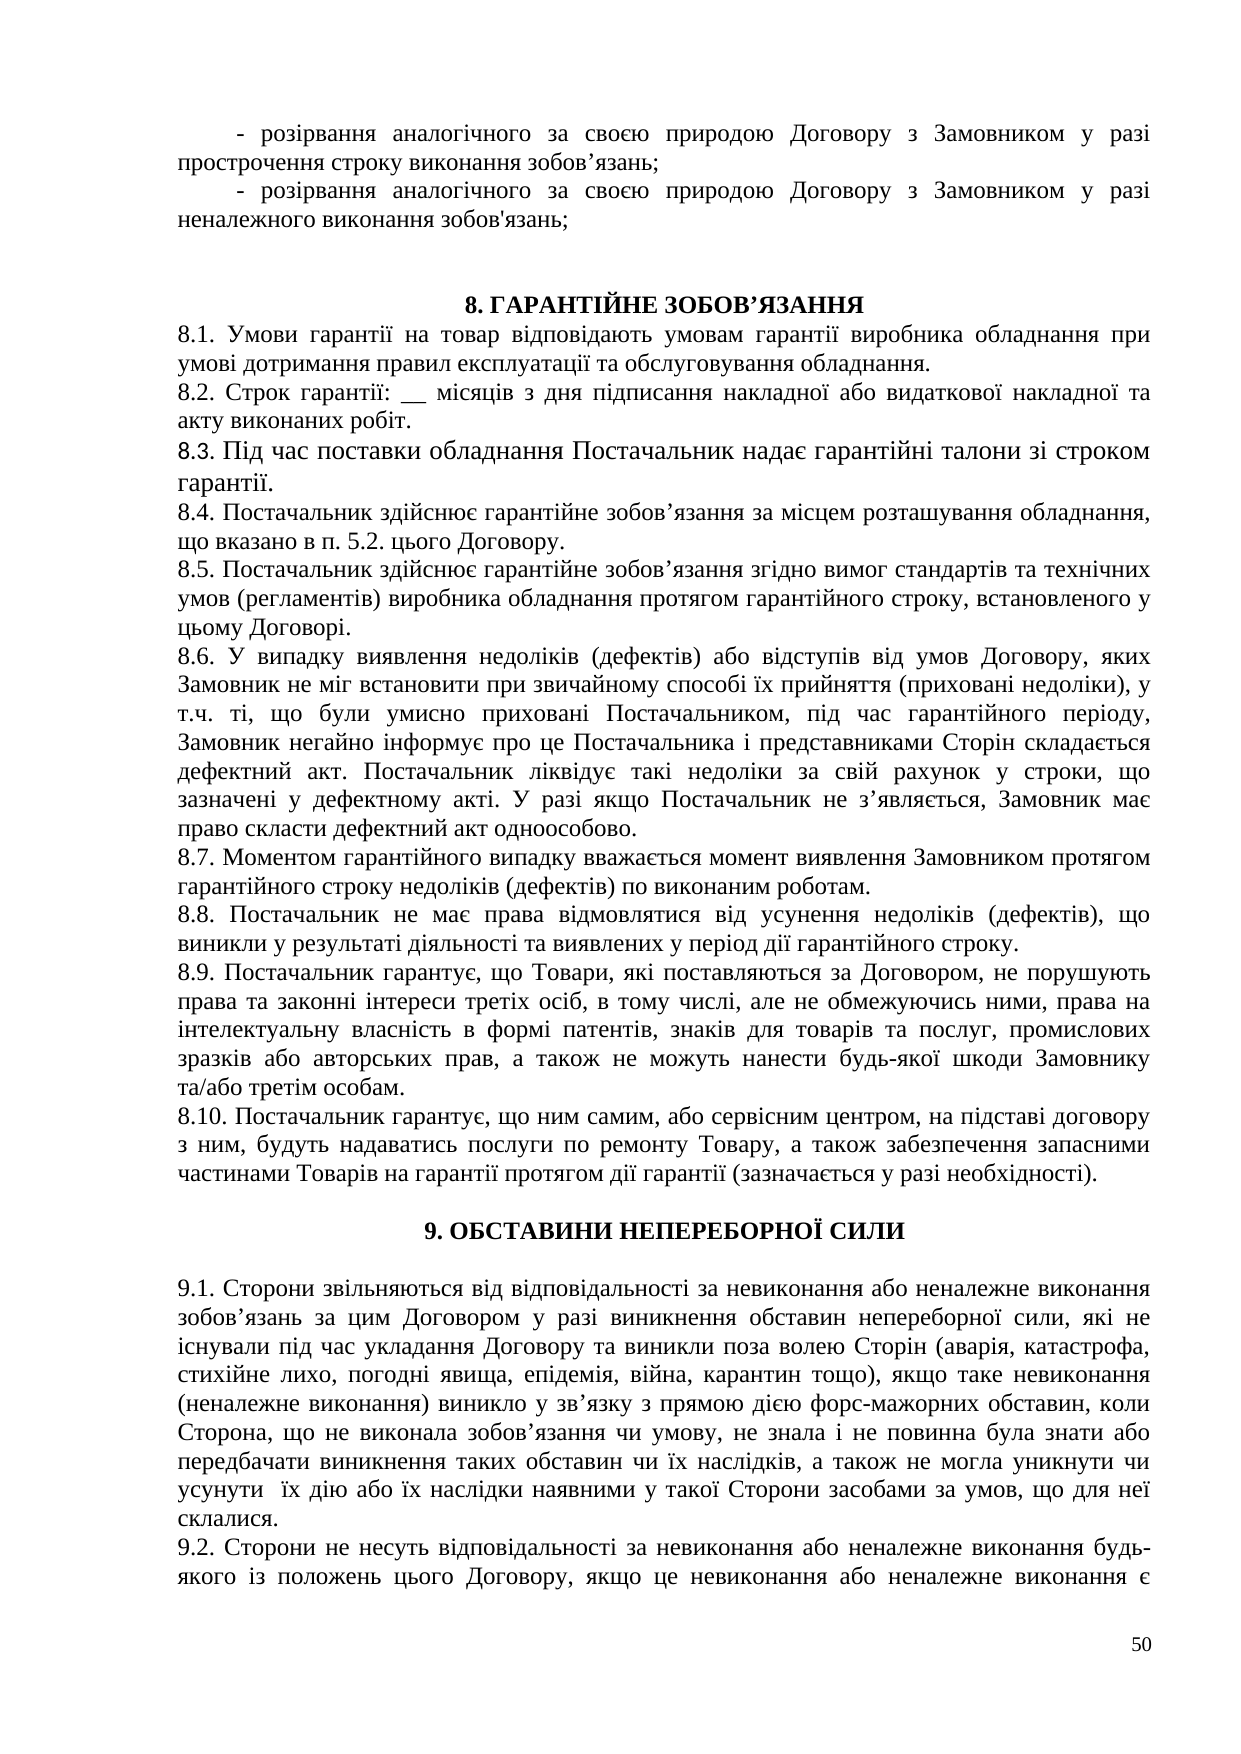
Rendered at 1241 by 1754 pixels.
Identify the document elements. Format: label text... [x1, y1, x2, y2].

text - розірвання аналогічного за своєю природою Договору з Замовником у разі неналежного виконання зобов'язань; [177, 176, 1152, 233]
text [177, 1532, 1152, 1589]
text 8.9. Постачальник гарантує, що Товари, які поставляються за Договором, не порушують права та законні інтереси третіх осіб, в тому числі, але не обмежуючись ними, права на інтелектуальну власність в формі патентів, знаків для товарів та послуг, промислових зразків або авторських прав, а також не можуть нанести будь-якої шкоди Замовнику та/або третім особам. [177, 957, 1152, 1101]
text 8.7. Моментом гарантійного випадку вважається момент виявлення Замовником протягом гарантійного строку недоліків (дефектів) по виконаним роботам. [177, 842, 1152, 899]
text - розірвання аналогічного за своєю природою Договору з Замовником у разі прострочення строку виконання зобов’язань; [177, 118, 1152, 176]
text 8.8. Постачальник не має права відмовлятися від усунення недоліків (дефектів), що виникли у результаті діяльності та виявлених у період дії гарантійного строку. [177, 899, 1152, 957]
text 8.3. Під час поставки обладнання Постачальник надає гарантійні талони зі строком гарантії. [177, 434, 1152, 497]
text 8.10. Постачальник гарантує, що ним самим, або сервісним центром, на підставі договору з ним, будуть надаватись послуги по ремонту Товару, а також забезпечення запасними частинами Товарів на гарантії протягом дії гарантії (зазначається у разі необхідності). [177, 1101, 1152, 1187]
text 8. ГАРАНТІЙНЕ ЗОБОВ’ЯЗАННЯ [177, 291, 1152, 319]
text 9.1. Сторони звільняються від відповідальності за невиконання або неналежне виконання зобов’язань за цим Договором у разі виникнення обставин непереборної сили, які не існували під час укладання Договору та виникли поза волею Сторін (аварія, катастрофа, стихійне лихо, погодні явища, епідемія, війна, карантин тощо), якщо таке невиконання (неналежне виконання) виникло у зв’язку з прямою дією форс-мажорних обставин, коли Сторона, що не виконала зобов’язання чи умову, не знала і не повинна була знати або передбачати виникнення таких обставин чи їх наслідків, а також не могла уникнути чи усунути їх дію або їх наслідки наявними у такої Сторони засобами за умов, що для неї склалися. [177, 1273, 1152, 1532]
text 8.2. Строк гарантії: __ місяців з дня підписання накладної або видаткової накладної та акту виконаних робіт. [177, 377, 1152, 434]
text 8.6. У випадку виявлення недоліків (дефектів) або відступів від умов Договору, яких Замовник не міг встановити при звичайному способі їх прийняття (приховані недоліки), у т.ч. ті, що були умисно приховані Постачальником, під час гарантійного періоду, Замовник негайно інформує про це Постачальника і представниками Сторін складається дефектний акт. Постачальник ліквідує такі недоліки за свій рахунок у строки, що зазначені у дефектному акті. У разі якщо Постачальник не з’являється, Замовник має право скласти дефектний акт одноособово. [177, 641, 1152, 842]
text 8.5. Постачальник здійснює гарантійне зобов’язання згідно вимог стандартів та технічних умов (регламентів) виробника обладнання протягом гарантійного строку, встановленого у цьому Договорі. [177, 554, 1152, 641]
text 8.1. Умови гарантії на товар відповідають умовам гарантії виробника обладнання при умові дотримання правил експлуатації та обслуговування обладнання. [177, 319, 1152, 377]
text 9. ОБСТАВИНИ НЕПЕРЕБОРНОЇ СИЛИ [177, 1216, 1152, 1244]
text 8.4. Постачальник здійснює гарантійне зобов’язання за місцем розташування обладнання, що вказано в п. 5.2. цього Договору. [177, 497, 1152, 554]
